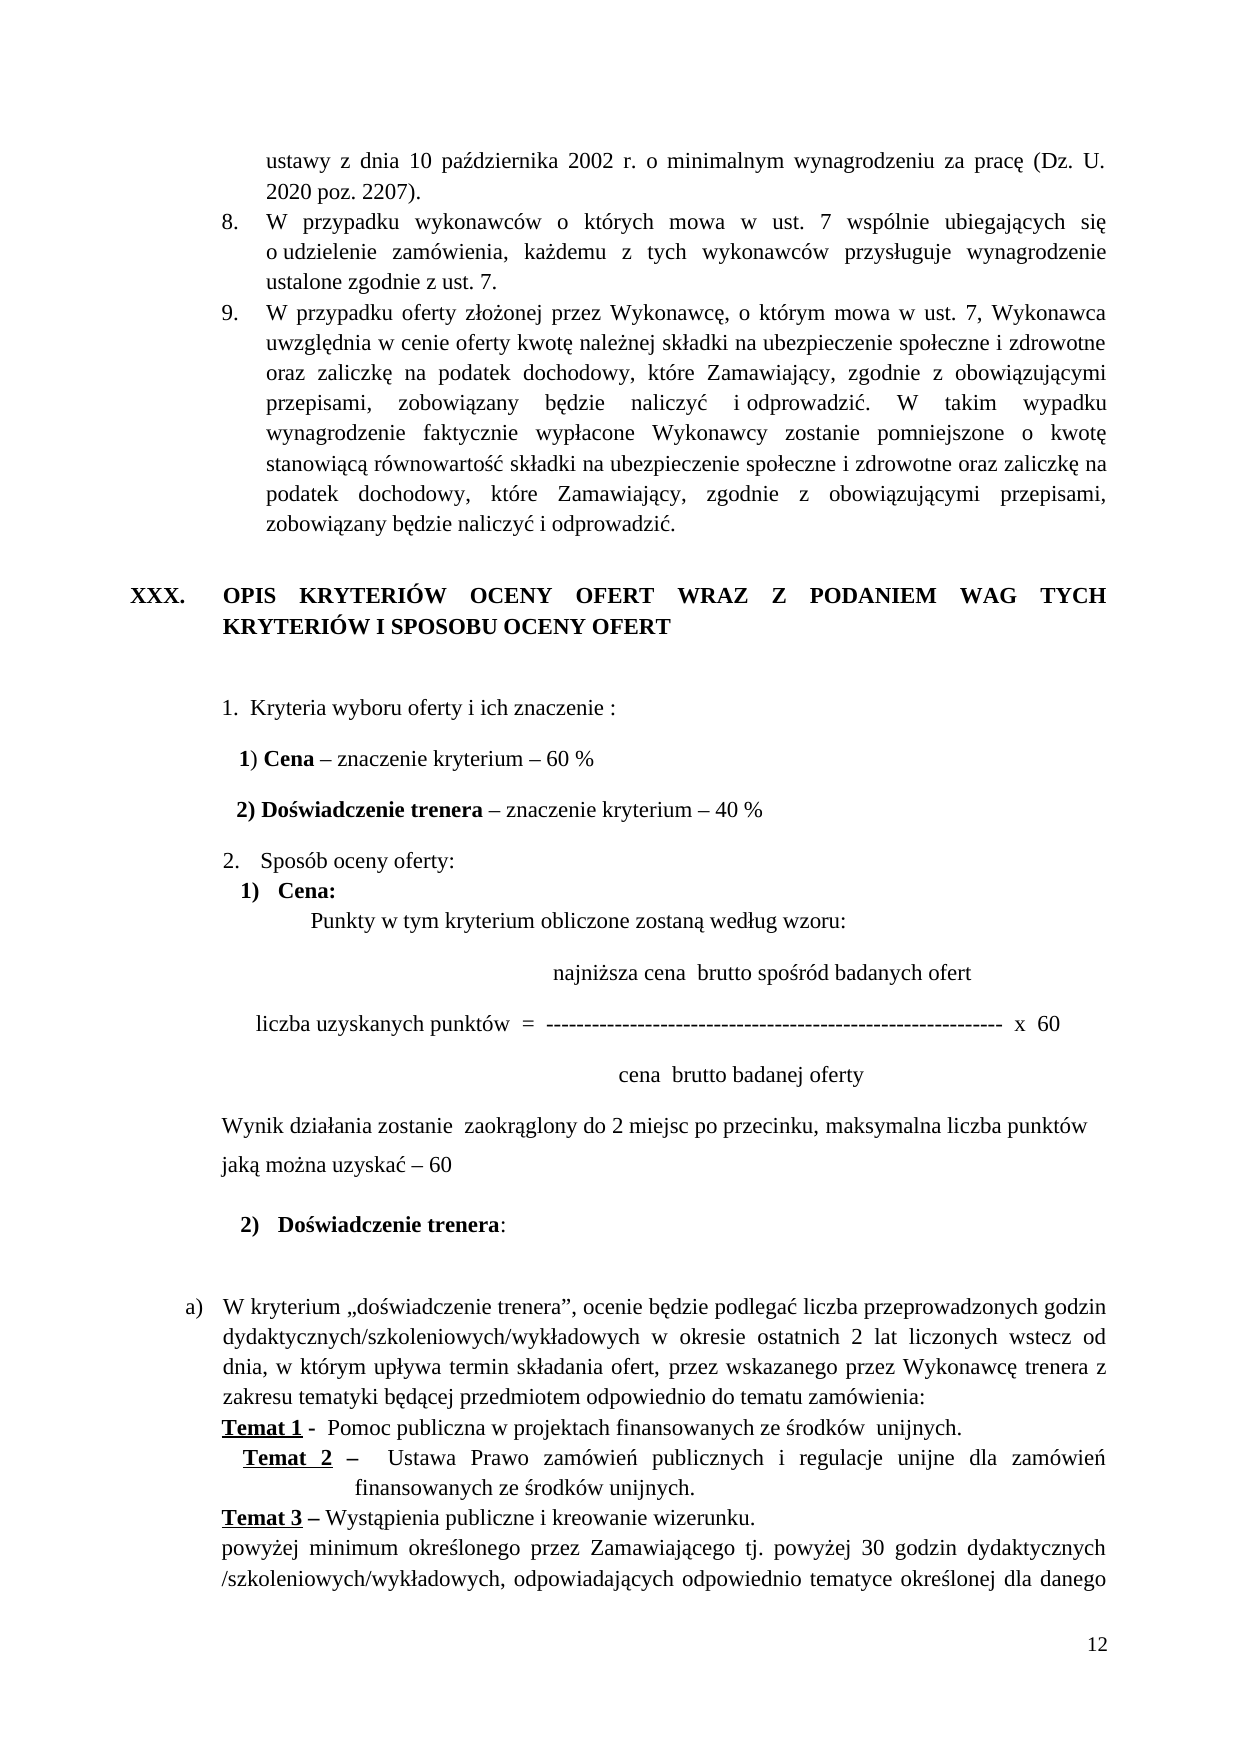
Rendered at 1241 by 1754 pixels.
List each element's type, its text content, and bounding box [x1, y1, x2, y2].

text Punkty w tym kryterium obliczone zostaną według wzoru: [259, 907, 1107, 934]
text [266, 148, 1107, 204]
text 1) Cena – znaczenie kryterium – 60 % [221, 745, 1107, 771]
text Temat 3 – Wystąpienia publiczne i kreowanie wizerunku. [148, 1504, 1107, 1531]
text Temat 2 – Ustawa Prawo zamówień publicznych i regulacje unijne dla zamówień finansowanych ze środków unijnych. [214, 1444, 1107, 1500]
text Temat 1 - Pomoc publiczna w projektach finansowanych ze środków unijnych. [221, 1413, 1107, 1440]
text 2) Doświadczenie trenera – znaczenie kryterium – 40 % [221, 796, 1107, 822]
text 1. Kryteria wyboru oferty i ich znaczenie : [221, 694, 1107, 720]
list Cena: [240, 877, 1107, 904]
text cena brutto badanej oferty [304, 1061, 1107, 1087]
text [221, 1534, 1107, 1591]
list Doświadczenie trenera: [240, 1211, 1107, 1238]
list OPIS KRYTERIÓW OCENY OFERT WRAZ Z PODANIEM WAG TYCH KRYTERIÓW I SPOSOBU OCENY OFERT [185, 582, 1107, 639]
text Wynik działania zostanie zaokrąglony do 2 miejsc po przecinku, maksymalna liczba punktów jaką można uzyskać – 60 [221, 1112, 1107, 1177]
list W kryterium „doświadczenie trenera”, ocenie będzie podlegać liczba przeprowadzonych godzin dydaktycznych/szkoleniowych/wykładowych w okresie ostatnich 2 lat liczonych wstecz od dnia, w którym upływa termin składania ofert, przez wskazanego przez Wykonawcę trenera z zakresu tematyki będącej przedmiotem odpowiednio do tematu zamówienia: [185, 1293, 1107, 1410]
text liczba uzyskanych punktów = ------------------------------------------------------------ x 60 [221, 1009, 1107, 1036]
list Sposób oceny oferty: [223, 847, 1107, 873]
list W przypadku wykonawców o których mowa w ust. 7 wspólnie ubiegających się o udzielenie zamówienia, każdemu z tych wykonawców przysługuje wynagrodzenie ustalone zgodnie z ust. 7. [221, 208, 1107, 295]
text najniższa cena brutto spośród badanych ofert [221, 958, 1107, 985]
list W przypadku oferty złożonej przez Wykonawcę, o którym mowa w ust. 7, Wykonawca uwzględnia w cenie oferty kwotę należnej składki na ubezpieczenie społeczne i zdrowotne oraz zaliczkę na podatek dochodowy, które Zamawiający, zgodnie z obowiązującymi przepisami, zobowiązany będzie naliczyć i odprowadzić. W takim wypadku wynagrodzenie faktycznie wypłacone Wykonawcy zostanie pomniejszone o kwotę stanowiącą równowartość składki na ubezpieczenie społeczne i zdrowotne oraz zaliczkę na podatek dochodowy, które Zamawiający, zgodnie z obowiązującymi przepisami, zobowiązany będzie naliczyć i odprowadzić. [221, 299, 1107, 536]
